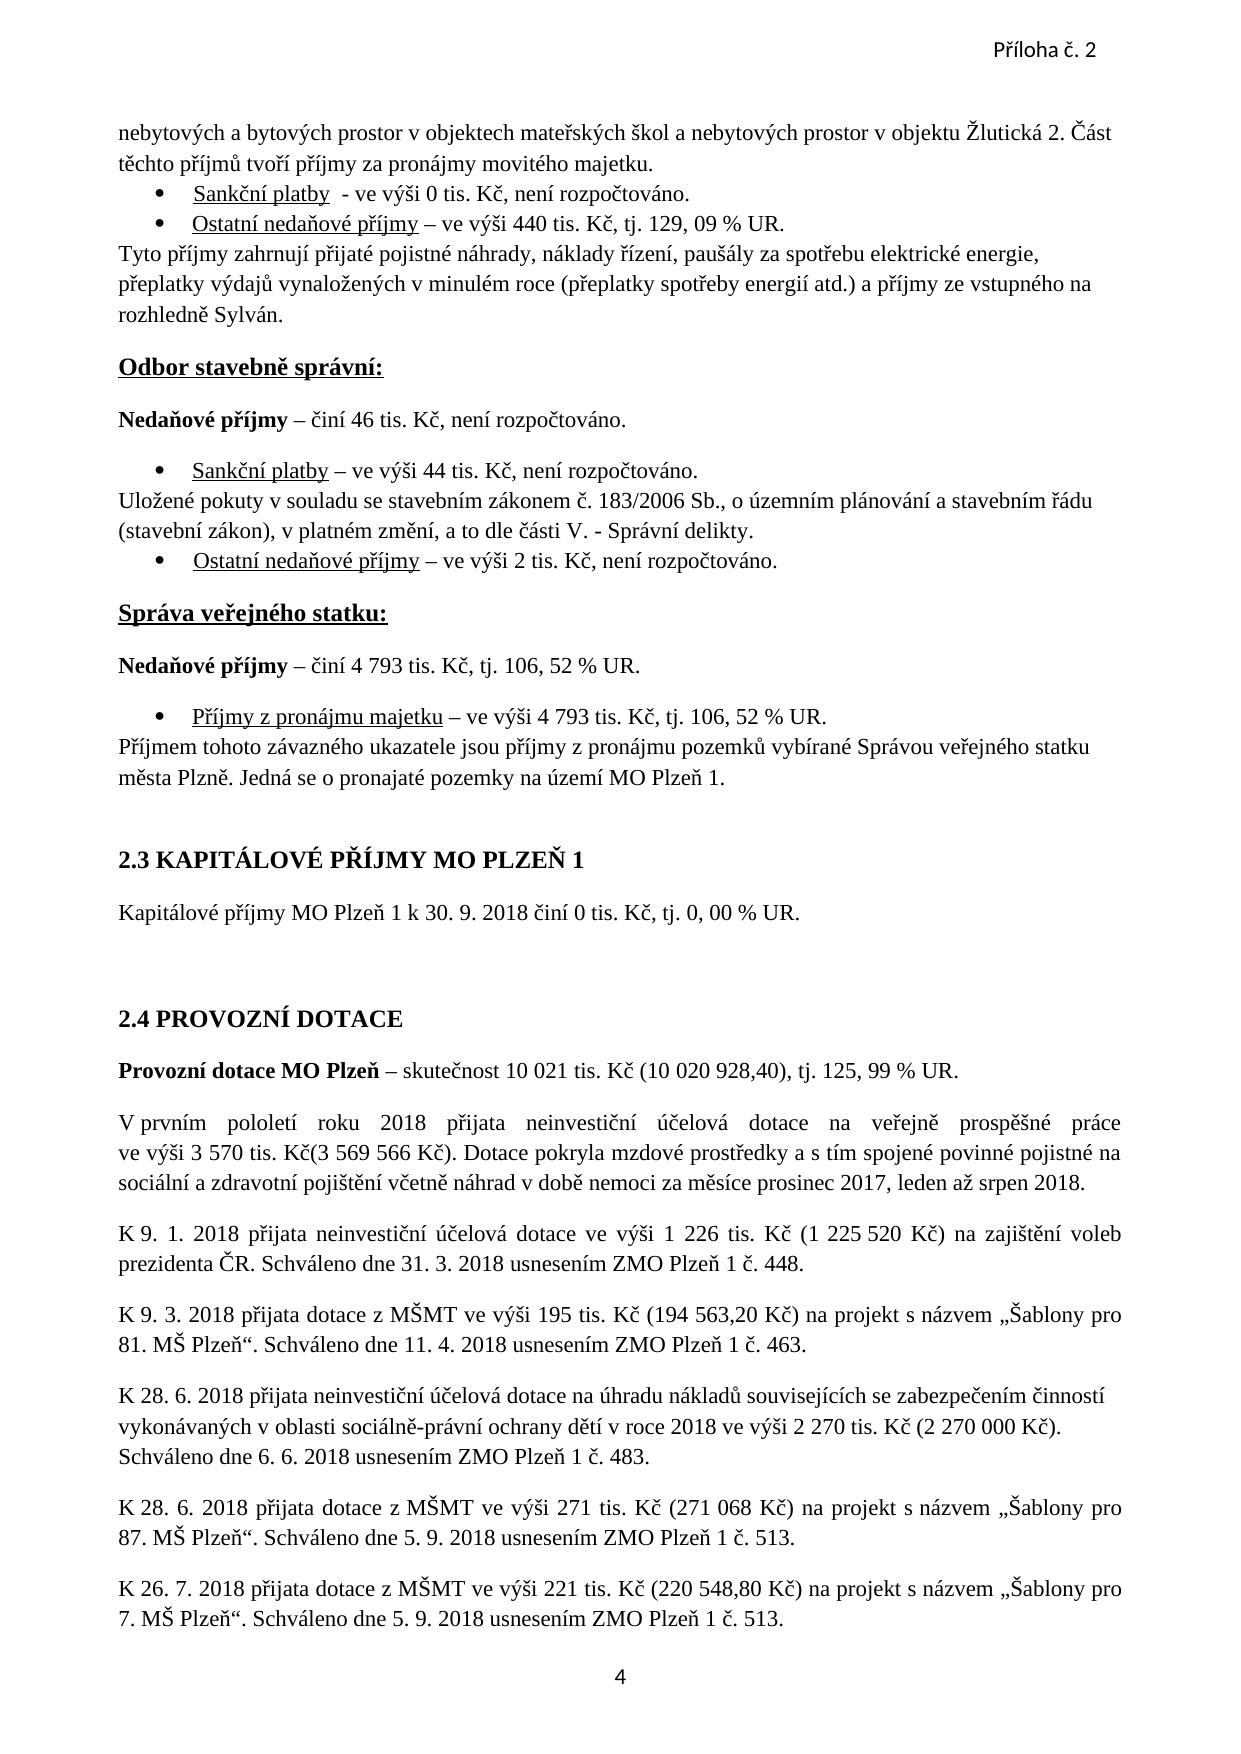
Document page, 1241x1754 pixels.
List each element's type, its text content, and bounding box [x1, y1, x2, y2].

text Správa veřejného statku: [118, 598, 1122, 627]
text Nedaňové příjmy – činí 46 tis. Kč, není rozpočtováno. [118, 406, 1122, 432]
list Sankční platby – ve výši 44 tis. Kč, není rozpočtováno. Uložené pokuty v souladu se stavebním zákonem č. 183/2006 Sb., o územním plánování a stavebním řádu (stavební zákon), v platném změní, a to dle části V. - Správní delikty. [118, 457, 1122, 543]
text Odbor stavebně správní: [118, 352, 1122, 381]
text K 28. 6. 2018 přijata dotace z MŠMT ve výši 271 tis. Kč (271 068 Kč) na projekt s názvem „Šablony pro 87. MŠ Plzeň“. Schváleno dne 5. 9. 2018 usnesením ZMO Plzeň 1 č. 513. [118, 1494, 1122, 1551]
text Kapitálové příjmy MO Plzeň 1 k 30. 9. 2018 činí 0 tis. Kč, tj. 0, 00 % UR. [118, 899, 1122, 925]
text K 26. 7. 2018 přijata dotace z MŠMT ve výši 221 tis. Kč (220 548,80 Kč) na projekt s názvem „Šablony pro 7. MŠ Plzeň“. Schváleno dne 5. 9. 2018 usnesením ZMO Plzeň 1 č. 513. [118, 1575, 1122, 1632]
list Ostatní nedaňové příjmy – ve výši 2 tis. Kč, není rozpočtováno. [156, 547, 1122, 574]
list Příjmy z pronájmu majetku – ve výši 4 793 tis. Kč, tj. 106, 52 % UR. Příjmem tohoto závazného ukazatele jsou příjmy z pronájmu pozemků vybírané Správou veřejného statku města Plzně. Jedná se o pronajaté pozemky na území MO Plzeň 1. [118, 703, 1122, 790]
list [118, 119, 1122, 176]
text K 9. 3. 2018 přijata dotace z MŠMT ve výši 195 tis. Kč (194 563,20 Kč) na projekt s názvem „Šablony pro 81. MŠ Plzeň“. Schváleno dne 11. 4. 2018 usnesením ZMO Plzeň 1 č. 463. [118, 1301, 1122, 1358]
text Provozní dotace MO Plzeň – skutečnost 10 021 tis. Kč (10 020 928,40), tj. 125, 99 % UR. [118, 1057, 1122, 1084]
text K 28. 6. 2018 přijata neinvestiční účelová dotace na úhradu nákladů souvisejících se zabezpečením činností vykonávaných v oblasti sociálně-právní ochrany dětí v roce 2018 ve výši 2 270 tis. Kč (2 270 000 Kč). Schváleno dne 6. 6. 2018 usnesením ZMO Plzeň 1 č. 483. [118, 1382, 1122, 1469]
list Sankční platby - ve výši 0 tis. Kč, není rozpočtováno. [156, 180, 1122, 206]
text Nedaňové příjmy – činí 4 793 tis. Kč, tj. 106, 52 % UR. [118, 652, 1122, 678]
list Ostatní nedaňové příjmy – ve výši 440 tis. Kč, tj. 129, 09 % UR. Tyto příjmy zahrnují přijaté pojistné náhrady, náklady řízení, paušály za spotřebu elektrické energie, přeplatky výdajů vynaložených v minulém roce (přeplatky spotřeby energií atd.) a příjmy ze vstupného na rozhledně Sylván. [118, 210, 1122, 327]
text 2.4 PROVOZNÍ DOTACE [118, 1004, 1122, 1032]
text V prvním pololetí roku 2018 přijata neinvestiční účelová dotace na veřejně prospěšné práce ve výši 3 570 tis. Kč(3 569 566 Kč). Dotace pokryla mzdové prostředky a s tím spojené povinné pojistné na sociální a zdravotní pojištění včetně náhrad v době nemoci za měsíce prosinec 2017, leden až srpen 2018. [118, 1108, 1122, 1195]
text K 9. 1. 2018 přijata neinvestiční účelová dotace ve výši 1 226 tis. Kč (1 225 520 Kč) na zajištění voleb prezidenta ČR. Schváleno dne 31. 3. 2018 usnesením ZMO Plzeň 1 č. 448. [118, 1220, 1122, 1277]
text 2.3 KAPITÁLOVÉ PŘÍJMY MO PLZEŇ 1 [118, 845, 1122, 874]
